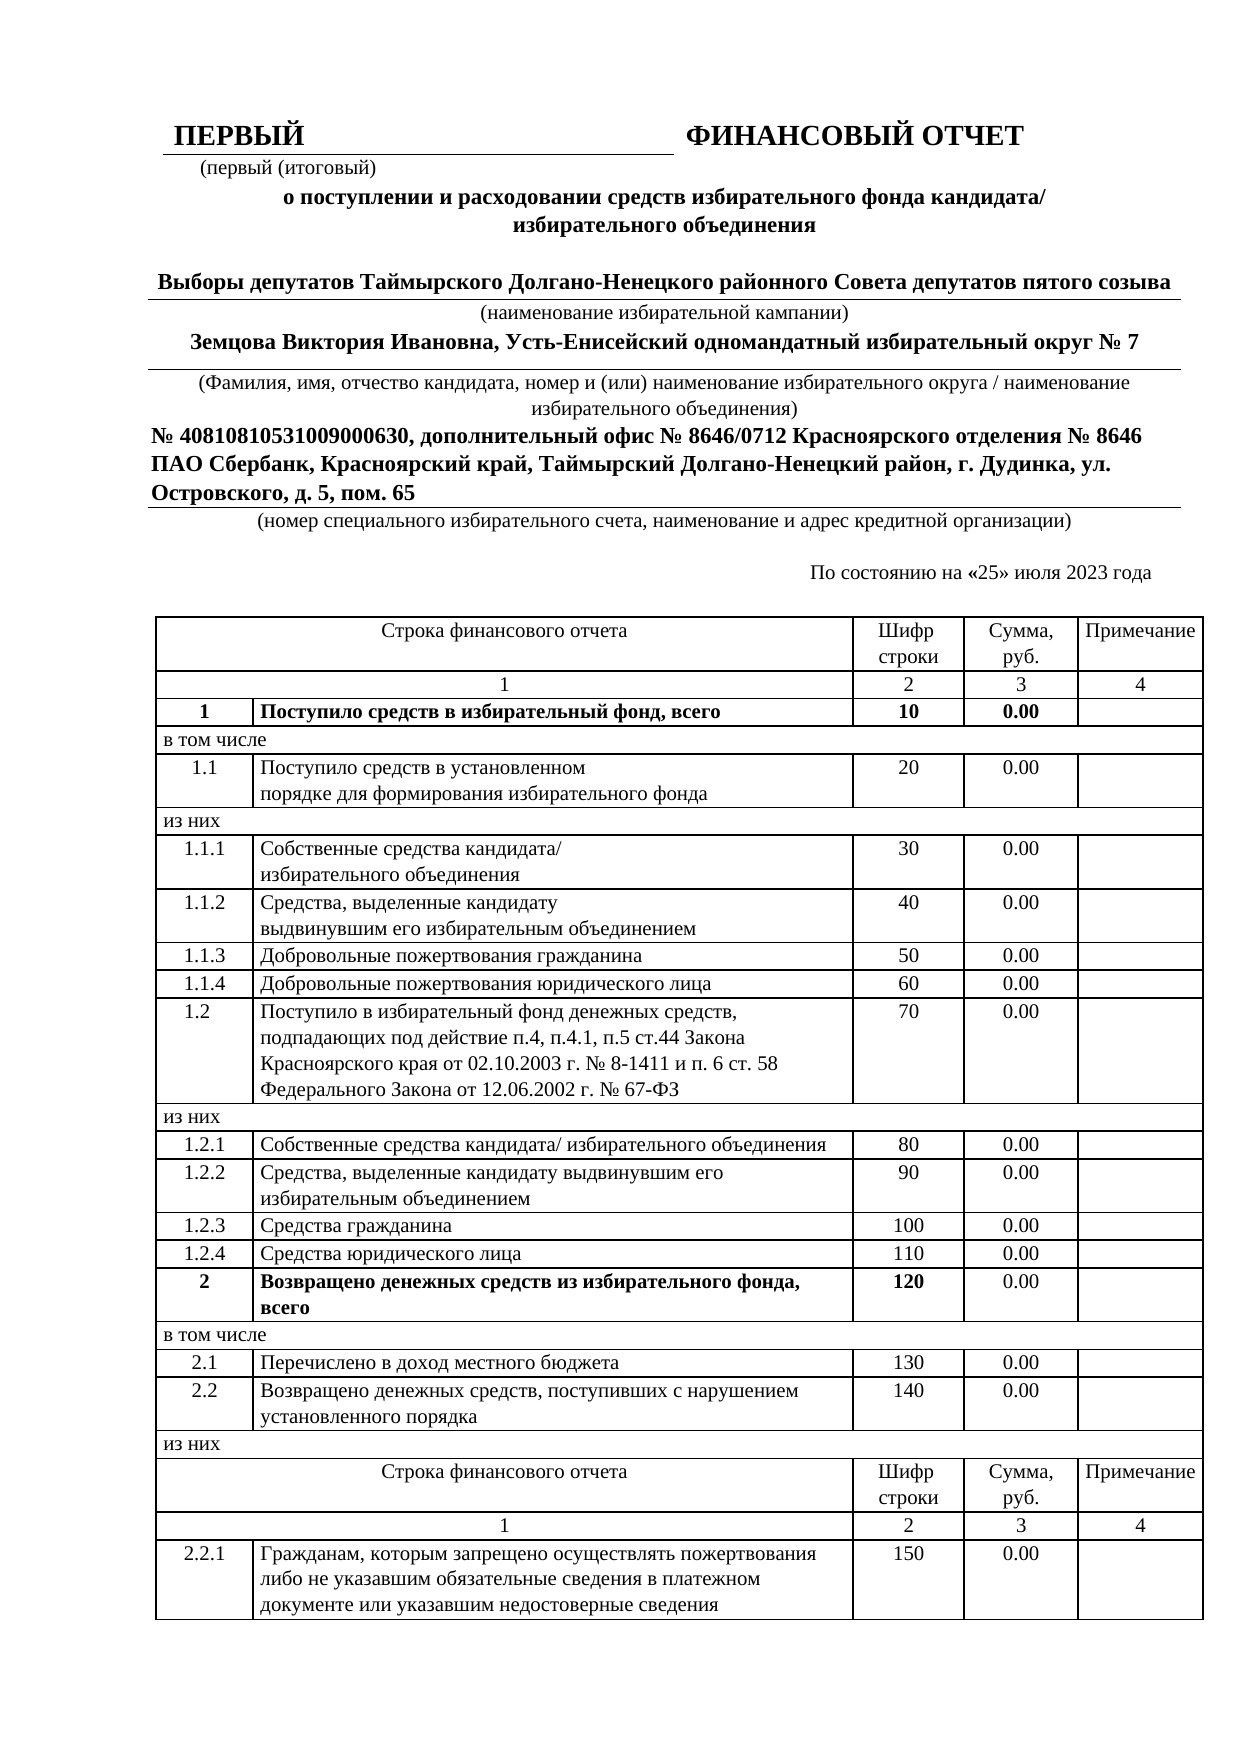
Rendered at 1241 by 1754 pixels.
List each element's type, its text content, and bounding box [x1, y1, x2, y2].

table_cell 0.00 [965, 1241, 1077, 1267]
table_cell 0.00 [965, 1378, 1077, 1430]
table_cell 1.2 [157, 999, 252, 1103]
table_cell [1079, 999, 1202, 1103]
table_cell из них [157, 1431, 1202, 1457]
table_header Шифр строки [854, 618, 963, 670]
table_cell 0.00 [965, 755, 1077, 807]
table_cell 0.00 [965, 943, 1077, 969]
table_cell Возвращено денежных средств, поступивших с нарушением установленного порядка [254, 1378, 852, 1430]
table_cell из них [157, 1104, 1202, 1130]
table_cell 2 [854, 672, 963, 698]
table_cell 1 [157, 1513, 852, 1539]
table_cell Добровольные пожертвования гражданина [254, 943, 852, 969]
table_cell из них [157, 808, 1202, 834]
table_cell 0.00 [965, 1213, 1077, 1239]
table_cell Средства гражданина [254, 1213, 852, 1239]
table_cell [1079, 1132, 1202, 1158]
table_cell [1079, 890, 1202, 942]
text о поступлении и расходовании средств избирательного фонда кандидата/ [177, 183, 1152, 209]
text По состоянию на «25» июля 2023 года [177, 560, 1152, 584]
table_cell Сумма, руб. [965, 1459, 1077, 1511]
table_cell 1.2.2 [157, 1160, 252, 1212]
table_cell [1079, 836, 1202, 888]
table_cell 0.00 [965, 890, 1077, 942]
table_cell в том числе [157, 1322, 1202, 1348]
table_cell 120 [854, 1269, 963, 1321]
table_cell 150 [854, 1541, 963, 1618]
table_cell 1 [157, 699, 252, 725]
table_cell 3 [965, 672, 1077, 698]
table_cell 130 [854, 1350, 963, 1376]
table_cell 50 [854, 943, 963, 969]
table_cell (наименование избирательной кампании) [148, 300, 1181, 328]
table_cell 0.00 [965, 1160, 1077, 1212]
table_cell 0.00 [965, 1132, 1077, 1158]
table_cell 1.1.2 [157, 890, 252, 942]
table_cell 0.00 [965, 999, 1077, 1103]
table_cell Земцова Виктория Ивановна, Усть-Енисейский одномандатный избирательный округ № 7 [148, 329, 1181, 368]
table_cell 1.1.1 [157, 836, 252, 888]
table_cell 90 [854, 1160, 963, 1212]
table_cell [1079, 755, 1202, 807]
table_cell (номер специального избирательного счета, наименование и адрес кредитной организации) [148, 508, 1181, 534]
table_cell № 40810810531009000630, дополнительный офис № 8646/0712 Красноярского отделения № 8646 ПАО Сбербанк, Красноярский край, Таймырский Долгано-Ненецкий район, г. Дудинка, ул. Островского, д. 5, пом. 65 [148, 422, 1181, 507]
table_cell Средства, выделенные кандидату выдвинувшим его избирательным объединением [254, 1160, 852, 1212]
table_header ФИНАНСОВЫЙ ОТЧЕТ [674, 118, 1221, 154]
table_cell Собственные средства кандидата/ избирательного объединения [254, 836, 852, 888]
table_cell 60 [854, 971, 963, 997]
table_cell 0.00 [965, 1350, 1077, 1376]
table_cell [1079, 971, 1202, 997]
table_cell 70 [854, 999, 963, 1103]
table_cell Средства, выделенные кандидату выдвинувшим его избирательным объединением [254, 890, 852, 942]
table_cell [1079, 1269, 1202, 1321]
table_cell Шифр строки [854, 1459, 963, 1511]
table_cell 140 [854, 1378, 963, 1430]
table_cell 80 [854, 1132, 963, 1158]
table_cell 2.2.1 [157, 1541, 252, 1618]
table_cell 2 [157, 1269, 252, 1321]
table_cell [1079, 1378, 1202, 1430]
table_cell Поступило в избирательный фонд денежных средств, подпадающих под действие п.4, п.4.1, п.5 ст.44 Закона Красноярского края от 02.10.2003 г. № 8-1411 и п. 6 ст. 58 Федерального Закона от 12.06.2002 г. № 67-ФЗ [254, 999, 852, 1103]
table_cell 4 [1079, 1513, 1202, 1539]
table_cell 0.00 [965, 971, 1077, 997]
table_cell 110 [854, 1241, 963, 1267]
table_cell Добровольные пожертвования юридического лица [254, 971, 852, 997]
table_cell 2.2 [157, 1378, 252, 1430]
table_cell Поступило средств в избирательный фонд, всего [254, 699, 852, 725]
table_cell [1079, 1350, 1202, 1376]
table_cell [1079, 1241, 1202, 1267]
table_cell 30 [854, 836, 963, 888]
table_cell 1.2.4 [157, 1241, 252, 1267]
table_cell Примечание [1079, 1459, 1202, 1511]
table_cell 20 [854, 755, 963, 807]
table_cell 0.00 [965, 1269, 1077, 1321]
table_cell 100 [854, 1213, 963, 1239]
table_cell Возвращено денежных средств из избирательного фонда, всего [254, 1269, 852, 1321]
table_cell 1.1.3 [157, 943, 252, 969]
text избирательного объединения [177, 211, 1152, 237]
table_header Примечание [1079, 618, 1202, 670]
table_cell 0.00 [965, 836, 1077, 888]
table_cell в том числе [157, 727, 1202, 753]
table_cell [1079, 1160, 1202, 1212]
table_cell 2 [854, 1513, 963, 1539]
table_cell 1.1 [157, 755, 252, 807]
table_header Сумма, руб. [965, 618, 1077, 670]
table_cell 0.00 [965, 1541, 1077, 1618]
table_cell Поступило средств в установленном порядке для формирования избирательного фонда [254, 755, 852, 807]
table_cell Гражданам, которым запрещено осуществлять пожертвования либо не указавшим обязательные сведения в платежном документе или указавшим недостоверные сведения [254, 1541, 852, 1618]
table_cell 4 [1079, 672, 1202, 698]
table_cell [1079, 699, 1202, 725]
table_cell Перечислено в доход местного бюджета [254, 1350, 852, 1376]
table_cell 1.2.3 [157, 1213, 252, 1239]
table_cell [1079, 1213, 1202, 1239]
table_cell 1 [157, 672, 852, 698]
table_header ПЕРВЫЙ [163, 118, 674, 154]
table_cell Средства юридического лица [254, 1241, 852, 1267]
table_header Строка финансового отчета [157, 618, 852, 670]
table_cell [1079, 1541, 1202, 1618]
table_cell Собственные средства кандидата/ избирательного объединения [254, 1132, 852, 1158]
table_header Выборы депутатов Таймырского Долгано-Ненецкого районного Совета депутатов пятого созыва [148, 268, 1181, 299]
table_cell 3 [965, 1513, 1077, 1539]
table_cell 1.1.4 [157, 971, 252, 997]
table_cell Строка финансового отчета [157, 1459, 852, 1511]
table_cell [1079, 943, 1202, 969]
table_cell (Фамилия, имя, отчество кандидата, номер и (или) наименование избирательного округа / наименование избирательного объединения) [148, 370, 1181, 422]
table_cell 2.1 [157, 1350, 252, 1376]
table_cell 1.2.1 [157, 1132, 252, 1158]
table_cell (первый (итоговый) [163, 154, 1221, 183]
table_cell 10 [854, 699, 963, 725]
table_cell 40 [854, 890, 963, 942]
table_cell 0.00 [965, 699, 1077, 725]
